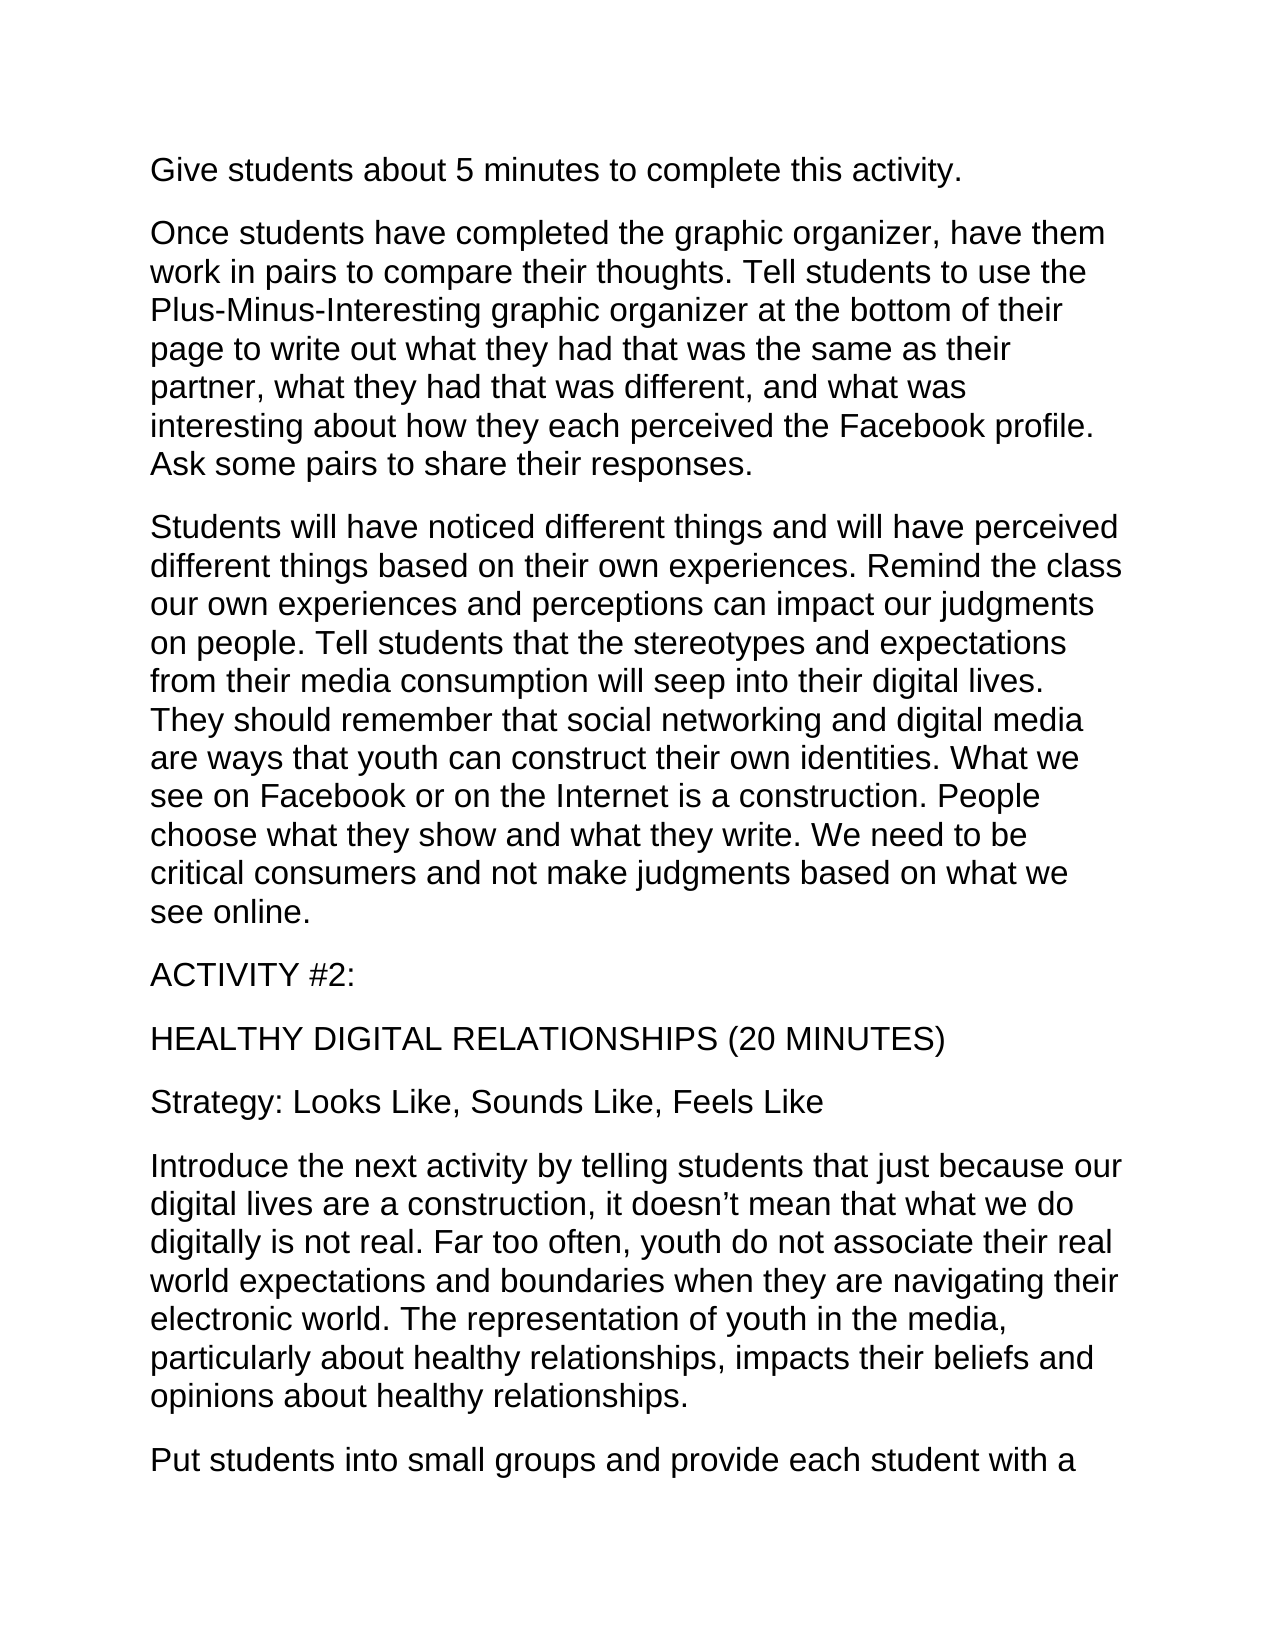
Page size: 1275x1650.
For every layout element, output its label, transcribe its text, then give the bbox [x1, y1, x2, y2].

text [150, 1440, 1125, 1478]
text ACTIVITY #2: [150, 955, 1125, 994]
text Introduce the next activity by telling students that just because our digital lives are a construction, it doesn’t mean that what we do digitally is not real. Far too often, youth do not associate their real world expectations and boundaries when they are navigating their electronic world. The representation of youth in the media, particularly about healthy relationships, impacts their beliefs and opinions about healthy relationships. [150, 1146, 1125, 1415]
text Students will have noticed different things and will have perceived different things based on their own experiences. Remind the class our own experiences and perceptions can impact our judgments on people. Tell students that the stereotypes and expectations from their media consumption will seep into their digital lives. They should remember that social networking and digital media are ways that youth can construct their own identities. What we see on Facebook or on the Internet is a construction. People choose what they show and what they write. We need to be critical consumers and not make judgments based on what we see online. [150, 507, 1125, 930]
text Strategy: Looks Like, Sounds Like, Feels Like [150, 1082, 1125, 1121]
text Once students have completed the graphic organizer, have them work in pairs to compare their thoughts. Tell students to use the Plus-Minus-Interesting graphic organizer at the bottom of their page to write out what they had that was the same as their partner, what they had that was different, and what was interesting about how they each perceived the Facebook profile. Ask some pairs to share their responses. [150, 213, 1125, 482]
text HEALTHY DIGITAL RELATIONSHIPS (20 MINUTES) [150, 1019, 1125, 1057]
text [150, 150, 1125, 188]
